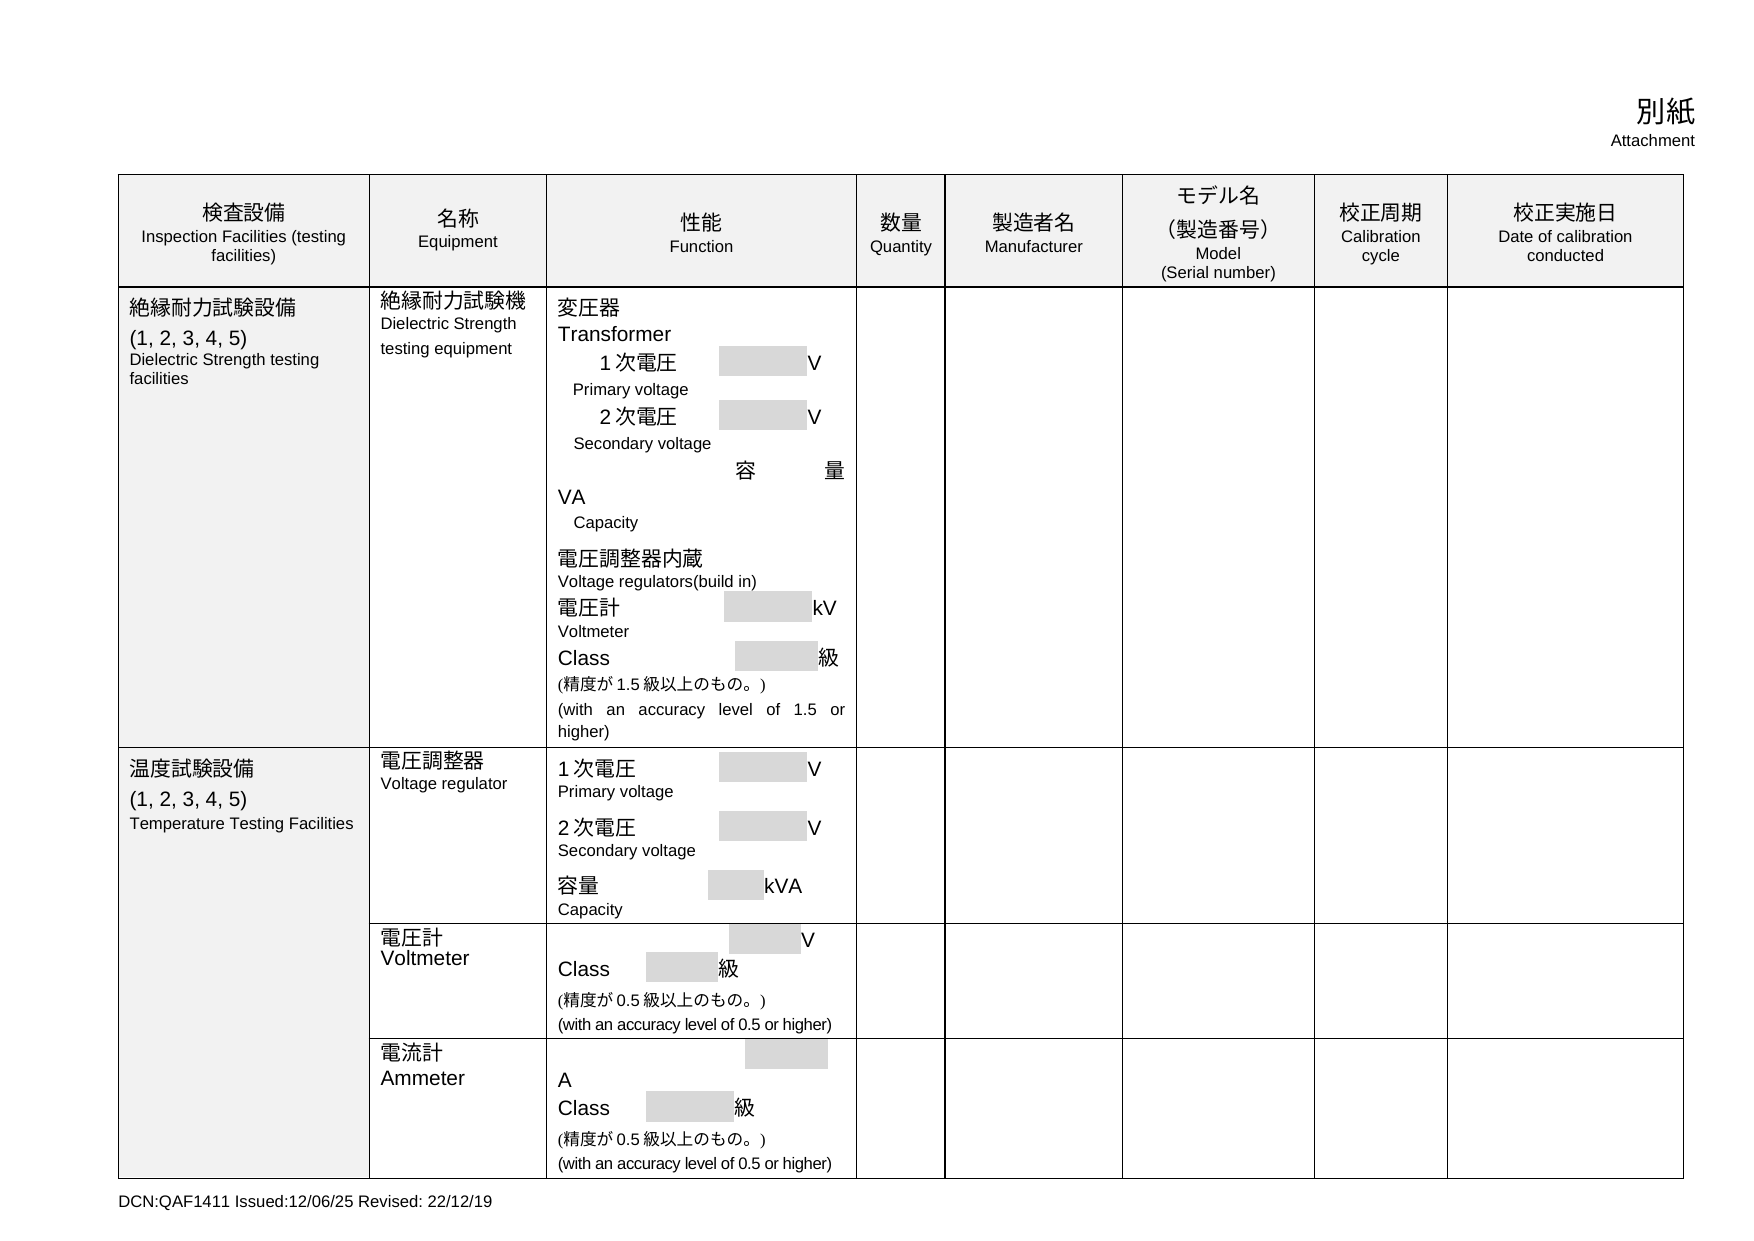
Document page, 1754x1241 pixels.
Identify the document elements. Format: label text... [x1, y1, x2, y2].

table_header 検査設備 Inspection Facilities (testing facilities) [119, 175, 369, 286]
table_header モデル名 （製造番号） Model (Serial number) [1123, 175, 1314, 286]
table_cell 温度試験設備 (1, 2, 3, 4, 5) Temperature Testing Facilities [119, 748, 369, 1177]
table_cell 電圧計 Voltmeter [370, 924, 546, 1038]
table_cell 1次電圧 V Primary voltage [547, 748, 856, 806]
table_header 校正実施日 Date of calibration conducted [1448, 175, 1683, 286]
table_cell [857, 1039, 944, 1177]
table_cell 2次電圧 V Secondary voltage [547, 806, 856, 864]
table_cell 絶縁耐力試験設備 (1, 2, 3, 4, 5) Dielectric Strength testing facilities [119, 288, 369, 747]
table_cell [857, 748, 944, 923]
table_header 名称 Equipment [370, 175, 546, 286]
table_cell V Class 級 (精度が0.5級以上のもの。) (with an accuracy level of 0.5 or higher) [547, 924, 856, 1038]
table_cell 電流計 Ammeter [370, 1039, 546, 1177]
table_cell [1315, 1039, 1447, 1177]
table_cell [946, 748, 1122, 923]
table_cell [1448, 924, 1683, 1038]
table_cell [1123, 1039, 1314, 1177]
table_cell [1448, 748, 1683, 923]
table_cell [1448, 288, 1683, 747]
table_header 製造者名 Manufacturer [946, 175, 1122, 286]
table_cell [857, 288, 944, 747]
table_cell [1123, 288, 1314, 747]
table_header 数量 Quantity [857, 175, 944, 286]
table_cell [946, 1039, 1122, 1177]
table_header 性能 Function [547, 175, 856, 286]
table_cell [857, 924, 944, 1038]
table_cell A Class 級 (精度が0.5級以上のもの。) (with an accuracy level of 0.5 or higher) [547, 1039, 856, 1177]
table_header 校正周期 Calibration cycle [1315, 175, 1447, 286]
table_cell 絶縁耐力試験機 Dielectric Strength testing equipment [370, 288, 546, 747]
table_cell [1123, 748, 1314, 923]
table_cell 変圧器 Transformer 1次電圧 V Primary voltage 2次電圧 V Secondary voltage 容量 VA Capacity [547, 288, 856, 537]
table_cell 容量 kVA Capacity [547, 864, 856, 923]
table_cell 電圧調整器内蔵 Voltage regulators(build in) 電圧計 kV Voltmeter Class 級 (精度が1.5級以上のもの。) (with an accuracy level of 1.5 or higher) [547, 537, 856, 747]
table_cell [1315, 748, 1447, 923]
table_cell [1123, 924, 1314, 1038]
table_cell [1448, 1039, 1683, 1177]
table_cell [1315, 288, 1447, 747]
table_cell [946, 924, 1122, 1038]
table_cell [946, 288, 1122, 747]
table_cell 電圧調整器 Voltage regulator [370, 748, 546, 923]
table_cell [1315, 924, 1447, 1038]
